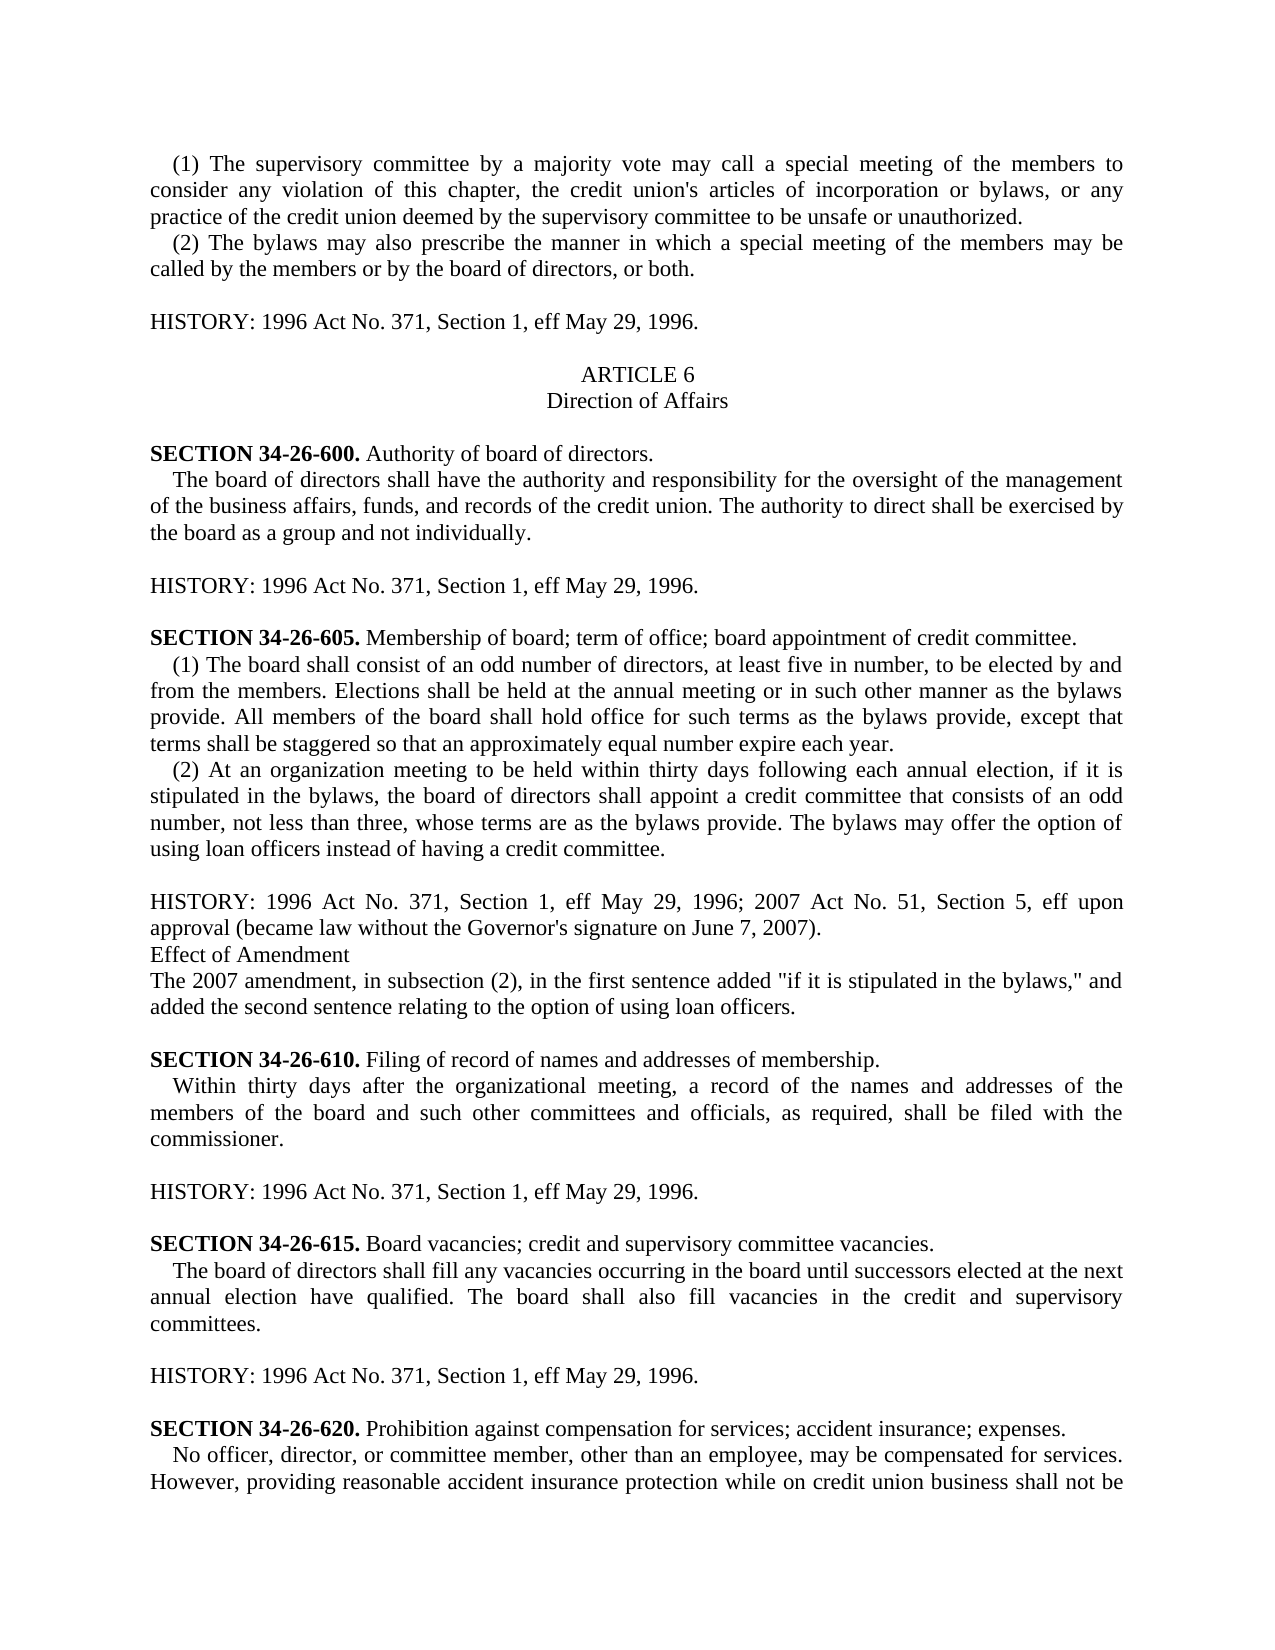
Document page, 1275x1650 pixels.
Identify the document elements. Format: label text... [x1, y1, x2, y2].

text HISTORY: 1996 Act No. 371, Section 1, eff May 29, 1996. [150, 308, 1125, 334]
text SECTION 34-26-600. Authority of board of directors. [150, 440, 1125, 466]
text SECTION 34-26-605. Membership of board; term of office; board appointment of credit committee. [150, 624, 1125, 651]
text SECTION 34-26-620. Prohibition against compensation for services; accident insurance; expenses. [150, 1415, 1125, 1441]
text The 2007 amendment, in subsection (2), in the first sentence added "if it is stipulated in the bylaws," and added the second sentence relating to the option of using loan officers. [150, 967, 1125, 1020]
text (2) At an organization meeting to be held within thirty days following each annual election, if it is stipulated in the bylaws, the board of directors shall appoint a credit committee that consists of an odd number, not less than three, whose terms are as the bylaws provide. The bylaws may offer the option of using loan officers instead of having a credit committee. [150, 756, 1125, 862]
text Effect of Amendment [150, 941, 1125, 967]
text Within thirty days after the organizational meeting, a record of the names and addresses of the members of the board and such other committees and officials, as required, shall be filed with the commissioner. [150, 1072, 1125, 1151]
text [150, 1441, 1125, 1494]
text The board of directors shall fill any vacancies occurring in the board until successors elected at the next annual election have qualified. The board shall also fill vacancies in the credit and supervisory committees. [150, 1257, 1125, 1336]
text SECTION 34-26-615. Board vacancies; credit and supervisory committee vacancies. [150, 1231, 1125, 1257]
text HISTORY: 1996 Act No. 371, Section 1, eff May 29, 1996. [150, 572, 1125, 598]
text (1) The supervisory committee by a majority vote may call a special meeting of the members to consider any violation of this chapter, the credit union's articles of incorporation or bylaws, or any practice of the credit union deemed by the supervisory committee to be unsafe or unauthorized. [150, 150, 1125, 229]
text (2) The bylaws may also prescribe the manner in which a special meeting of the members may be called by the members or by the board of directors, or both. [150, 229, 1125, 282]
text ARTICLE 6 [150, 361, 1125, 387]
text The board of directors shall have the authority and responsibility for the oversight of the management of the business affairs, funds, and records of the credit union. The authority to direct shall be exercised by the board as a group and not individually. [150, 466, 1125, 545]
text HISTORY: 1996 Act No. 371, Section 1, eff May 29, 1996. [150, 1178, 1125, 1204]
text HISTORY: 1996 Act No. 371, Section 1, eff May 29, 1996; 2007 Act No. 51, Section 5, eff upon approval (became law without the Governor's signature on June 7, 2007). [150, 888, 1125, 941]
text HISTORY: 1996 Act No. 371, Section 1, eff May 29, 1996. [150, 1362, 1125, 1389]
text Direction of Affairs [150, 387, 1125, 413]
text SECTION 34-26-610. Filing of record of names and addresses of membership. [150, 1046, 1125, 1072]
text (1) The board shall consist of an odd number of directors, at least five in number, to be elected by and from the members. Elections shall be held at the annual meeting or in such other manner as the bylaws provide. All members of the board shall hold office for such terms as the bylaws provide, except that terms shall be staggered so that an approximately equal number expire each year. [150, 651, 1125, 756]
